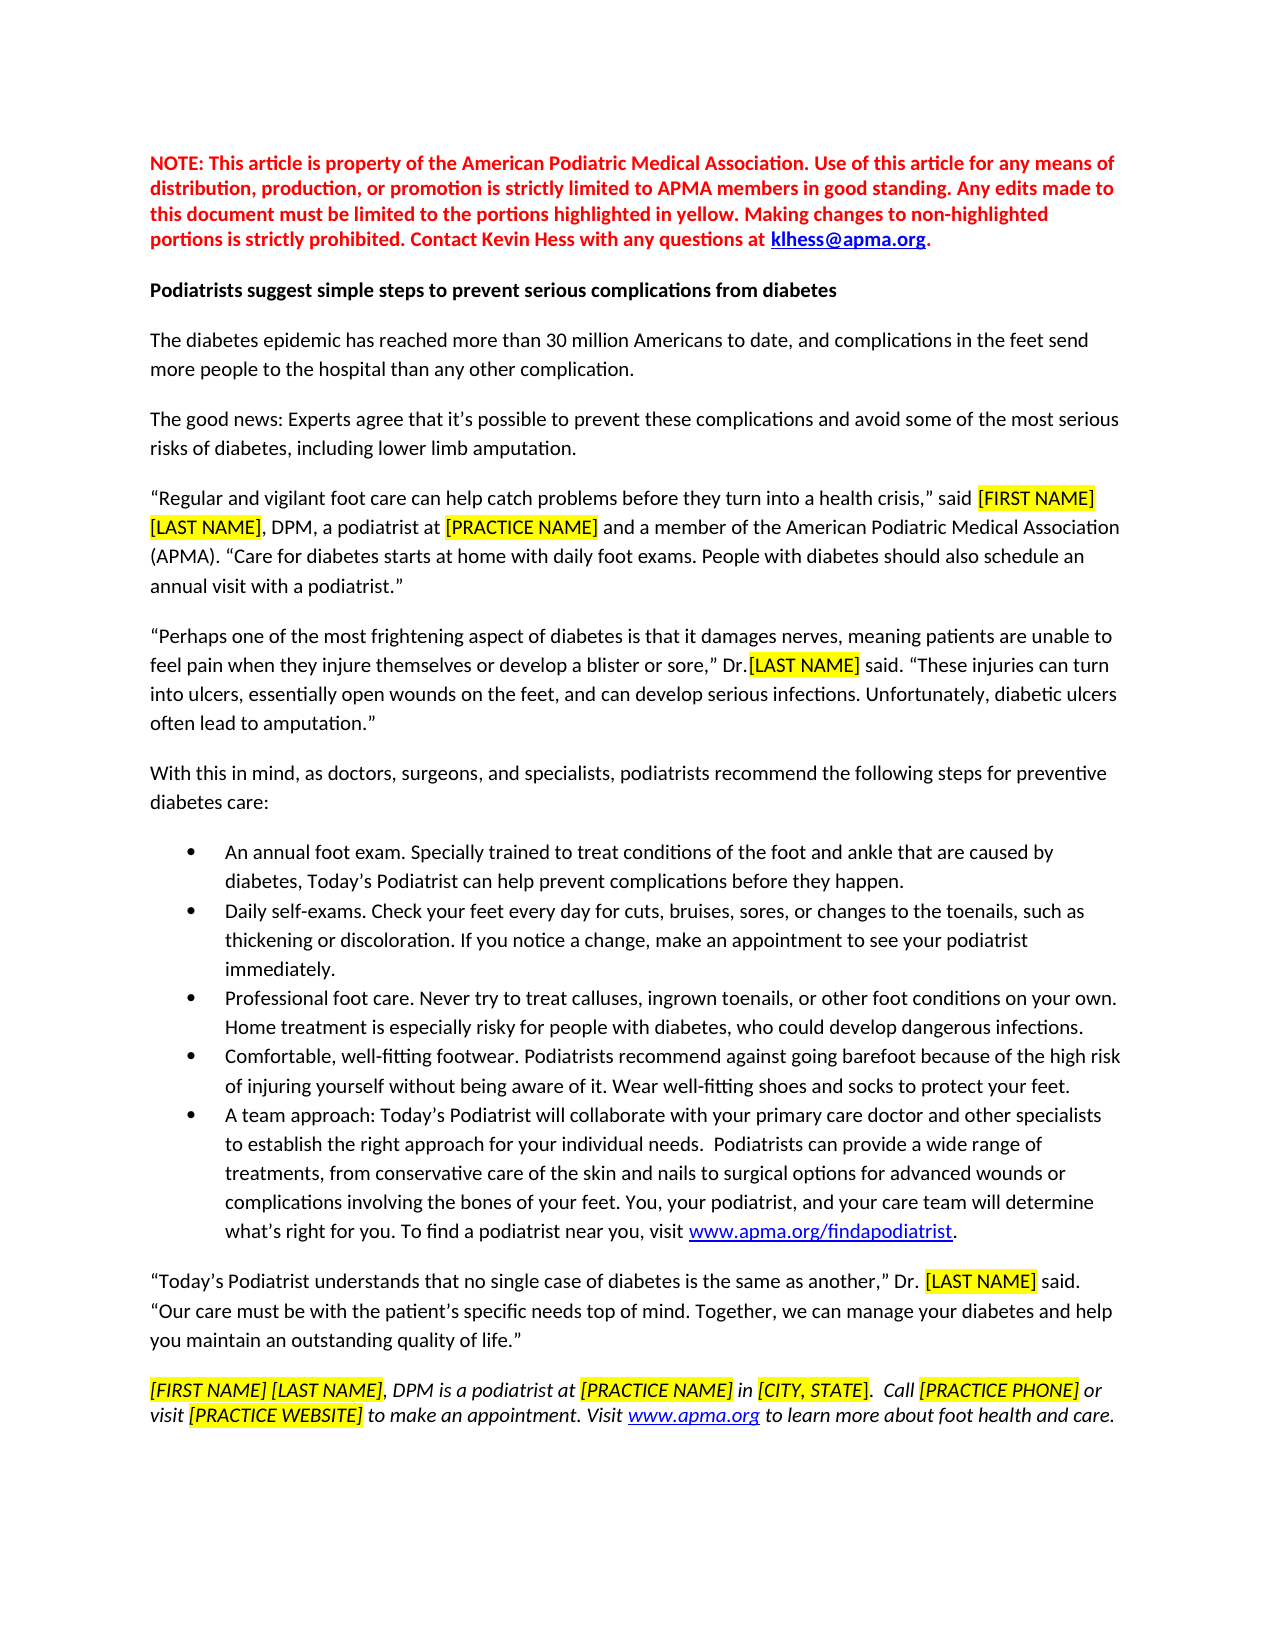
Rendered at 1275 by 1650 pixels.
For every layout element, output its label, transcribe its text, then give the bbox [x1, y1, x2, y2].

list An annual foot exam. Specially trained to treat conditions of the foot and ankle that are caused by diabetes, Today’s Podiatrist can help prevent complications before they happen. [187, 839, 1125, 894]
list Professional foot care. Never try to treat calluses, ingrown toenails, or other foot conditions on your own. Home treatment is especially risky for people with diabetes, who could develop dangerous infections. [187, 985, 1125, 1040]
text The good news: Experts agree that it’s possible to prevent these complications and avoid some of the most serious risks of diabetes, including lower limb amputation. [150, 406, 1125, 461]
list Daily self-exams. Check your feet every day for cuts, bruises, sores, or changes to the toenails, such as thickening or discoloration. If you notice a change, make an appointment to see your podiatrist immediately. [187, 898, 1125, 982]
text “Perhaps one of the most frightening aspect of diabetes is that it damages nerves, meaning patients are unable to feel pain when they injure themselves or develop a blister or sore,” Dr.[LAST NAME] said. “These injuries can turn into ulcers, essentially open wounds on the feet, and can develop serious infections. Unfortunately, diabetic ulcers often lead to amputation.” [150, 623, 1125, 736]
text “Regular and vigilant foot care can help catch problems before they turn into a health crisis,” said [FIRST NAME] [LAST NAME], DPM, a podiatrist at [PRACTICE NAME] and a member of the American Podiatric Medical Association (APMA). “Care for diabetes starts at home with daily foot exams. People with diabetes should also schedule an annual visit with a podiatrist.” [150, 485, 1125, 598]
text “Today’s Podiatrist understands that no single case of diabetes is the same as another,” Dr. [LAST NAME] said. “Our care must be with the patient’s specific needs top of mind. Together, we can manage your diabetes and help you maintain an outstanding quality of life.” [150, 1269, 1125, 1352]
text With this in mind, as doctors, surgeons, and specialists, podiatrists recommend the following steps for preventive diabetes care: [150, 760, 1125, 815]
text [FIRST NAME] [LAST NAME], DPM is a podiatrist at [PRACTICE NAME] in [CITY, STATE]. Call [PRACTICE PHONE] or visit [PRACTICE WEBSITE] to make an appointment. Visit www.apma.org to learn more about foot health and care. [150, 1377, 1125, 1428]
text NOTE: This article is property of the American Podiatric Medical Association. Use of this article for any means of distribution, production, or promotion is strictly limited to APMA members in good standing. Any edits made to this document must be limited to the portions highlighted in yellow. Making changes to non-highlighted portions is strictly prohibited. Contact Kevin Hess with any questions at klhess@apma.org. [150, 150, 1125, 252]
list A team approach: Today’s Podiatrist will collaborate with your primary care doctor and other specialists to establish the right approach for your individual needs. Podiatrists can provide a wide range of treatments, from conservative care of the skin and nails to surgical options for advanced wounds or complications involving the bones of your feet. You, your podiatrist, and your care team will determine what’s right for you. To find a podiatrist near you, visit www.apma.org/findapodiatrist. [187, 1102, 1125, 1244]
list Comfortable, well-fitting footwear. Podiatrists recommend against going barefoot because of the high risk of injuring yourself without being aware of it. Wear well-fitting shoes and socks to protect your feet. [187, 1044, 1125, 1098]
text Podiatrists suggest simple steps to prevent serious complications from diabetes [150, 277, 1125, 302]
text The diabetes epidemic has reached more than 30 million Americans to date, and complications in the feet send more people to the hospital than any other complication. [150, 327, 1125, 382]
